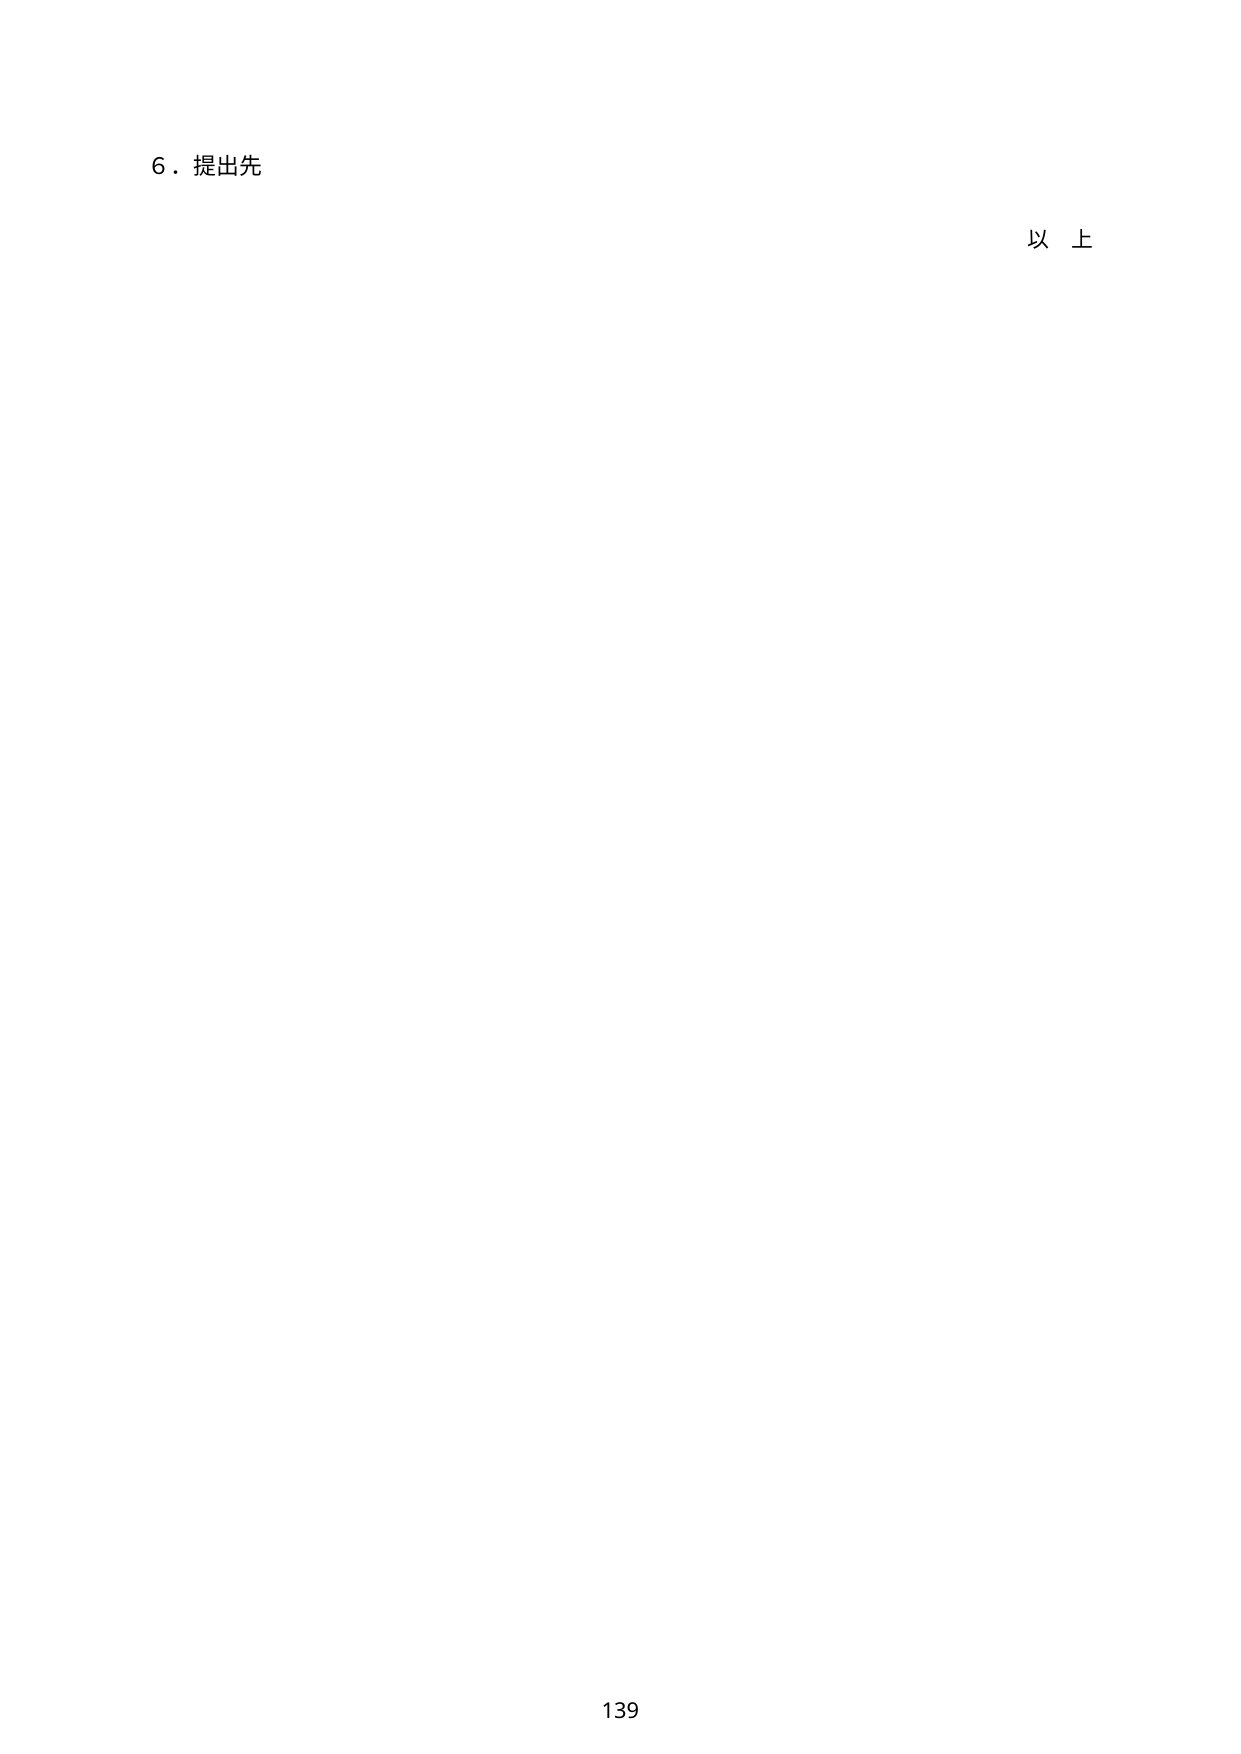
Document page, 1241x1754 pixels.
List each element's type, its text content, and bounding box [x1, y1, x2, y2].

text 以 上 [148, 222, 1092, 253]
text ６．提出先 [148, 148, 1092, 181]
